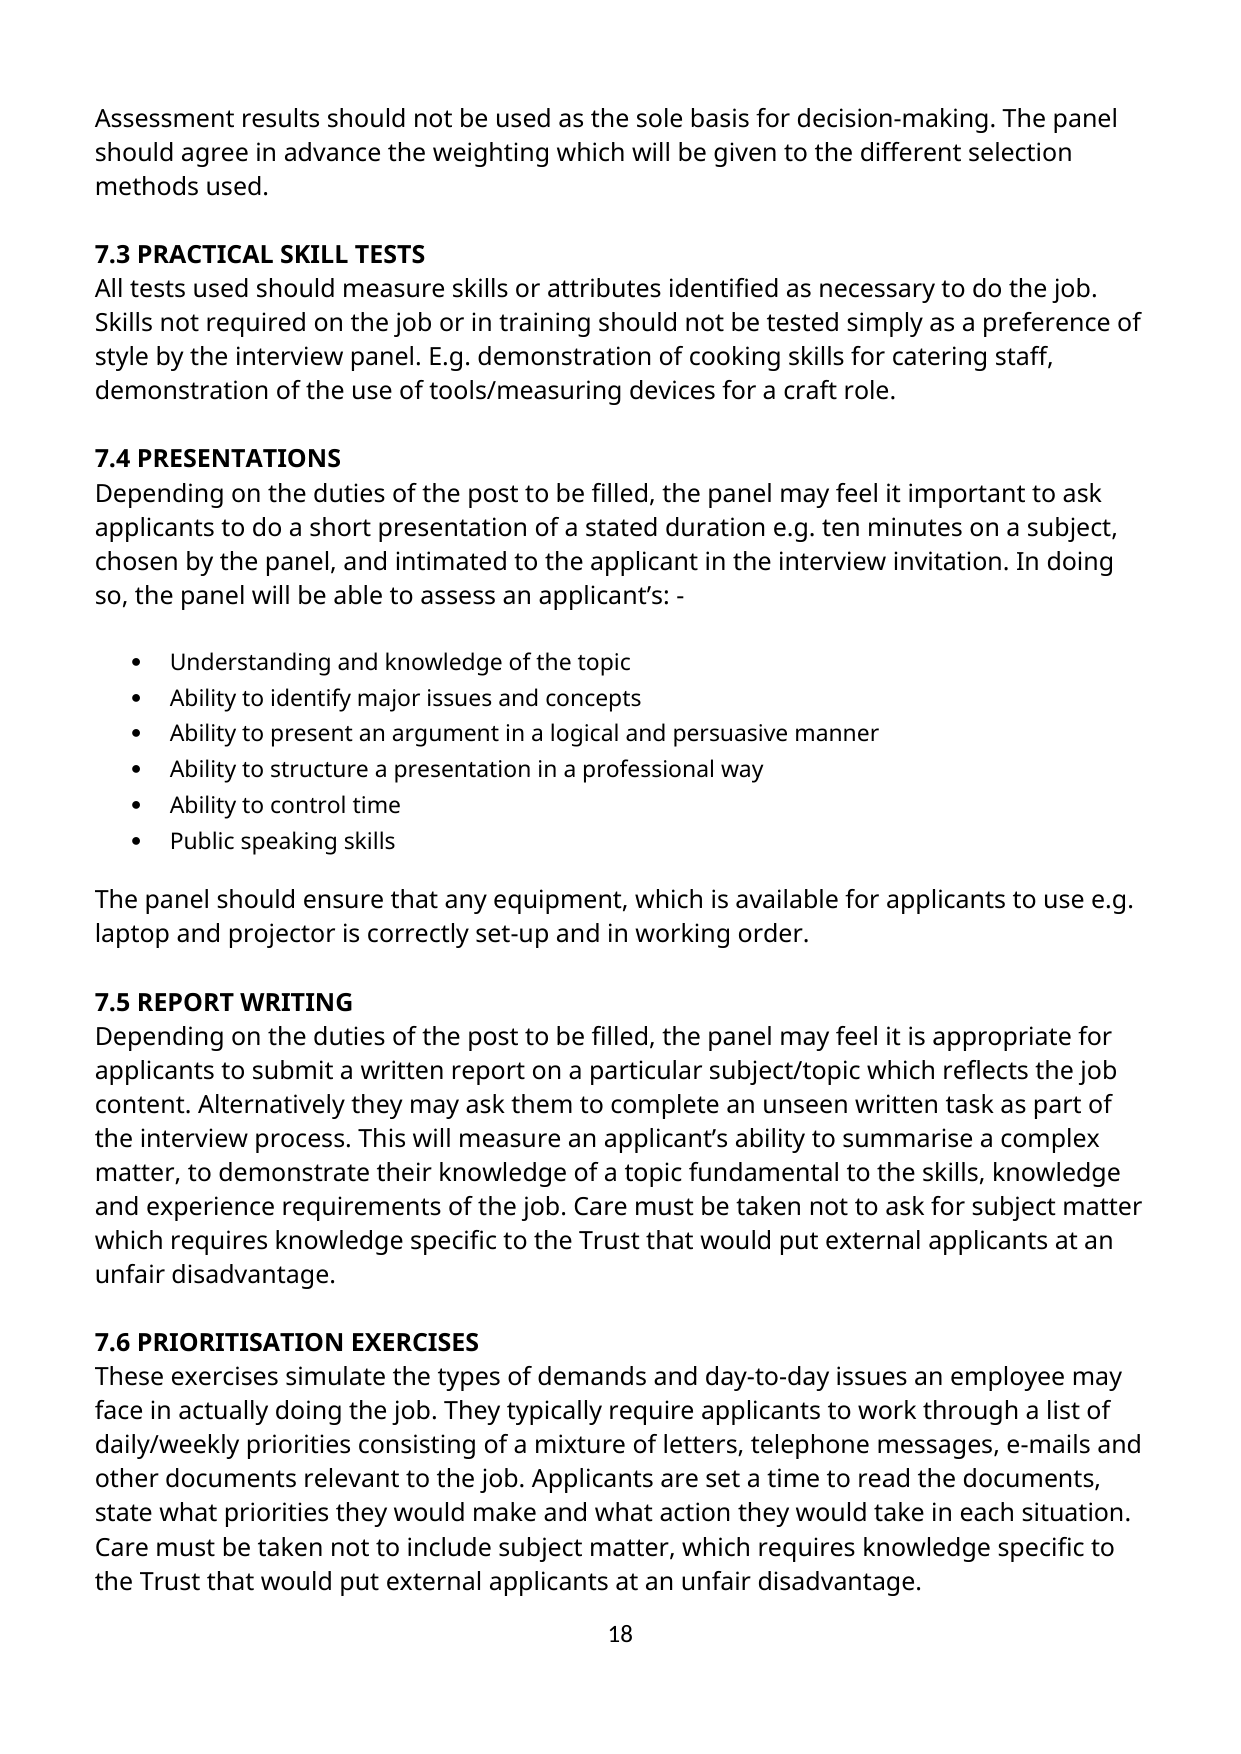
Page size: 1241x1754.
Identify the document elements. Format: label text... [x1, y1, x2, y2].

list Ability to identify major issues and concepts [132, 681, 1146, 713]
text Depending on the duties of the post to be filled, the panel may feel it important to ask applicants to do a short presentation of a stated duration e.g. ten minutes on a subject, chosen by the panel, and intimated to the applicant in the interview invitation. In doing so, the panel will be able to assess an applicant’s: - [94, 475, 1146, 611]
text Depending on the duties of the post to be filled, the panel may feel it is appropriate for applicants to submit a written report on a particular subject/topic which reflects the job content. Alternatively they may ask them to complete an unseen written task as part of the interview process. This will measure an applicant’s ability to summarise a complex matter, to demonstrate their knowledge of a topic fundamental to the skills, knowledge and experience requirements of the job. Care must be taken not to ask for subject matter which requires knowledge specific to the Trust that would put external applicants at an unfair disadvantage. [94, 1018, 1146, 1291]
list Ability to control time [132, 789, 1146, 821]
text All tests used should measure skills or attributes identified as necessary to do the job. Skills not required on the job or in training should not be tested simply as a preference of style by the interview panel. E.g. demonstration of cooking skills for catering staff, demonstration of the use of tools/measuring devices for a craft role. [94, 271, 1146, 407]
list Ability to structure a presentation in a professional way [132, 753, 1146, 784]
text 7.6 PRIORITISATION EXERCISES [94, 1325, 1146, 1359]
list Understanding and knowledge of the topic [132, 646, 1146, 677]
list Public speaking skills [132, 825, 1146, 856]
text 7.3 PRACTICAL SKILL TESTS [94, 237, 1146, 271]
text Assessment results should not be used as the sole basis for decision-making. The panel should agree in advance the weighting which will be given to the different selection methods used. [94, 101, 1146, 203]
text 7.5 REPORT WRITING [94, 984, 1146, 1018]
text These exercises simulate the types of demands and day-to-day issues an employee may face in actually doing the job. They typically require applicants to work through a list of daily/weekly priorities consisting of a mixture of letters, telephone messages, e-mails and other documents relevant to the job. Applicants are set a time to read the documents, state what priorities they would make and what action they would take in each situation. Care must be taken not to include subject matter, which requires knowledge specific to the Trust that would put external applicants at an unfair disadvantage. [94, 1359, 1146, 1597]
text The panel should ensure that any equipment, which is available for applicants to use e.g. laptop and projector is correctly set-up and in working order. [94, 882, 1146, 950]
text 7.4 PRESENTATIONS [94, 441, 1146, 475]
list Ability to present an argument in a logical and persuasive manner [132, 717, 1146, 749]
